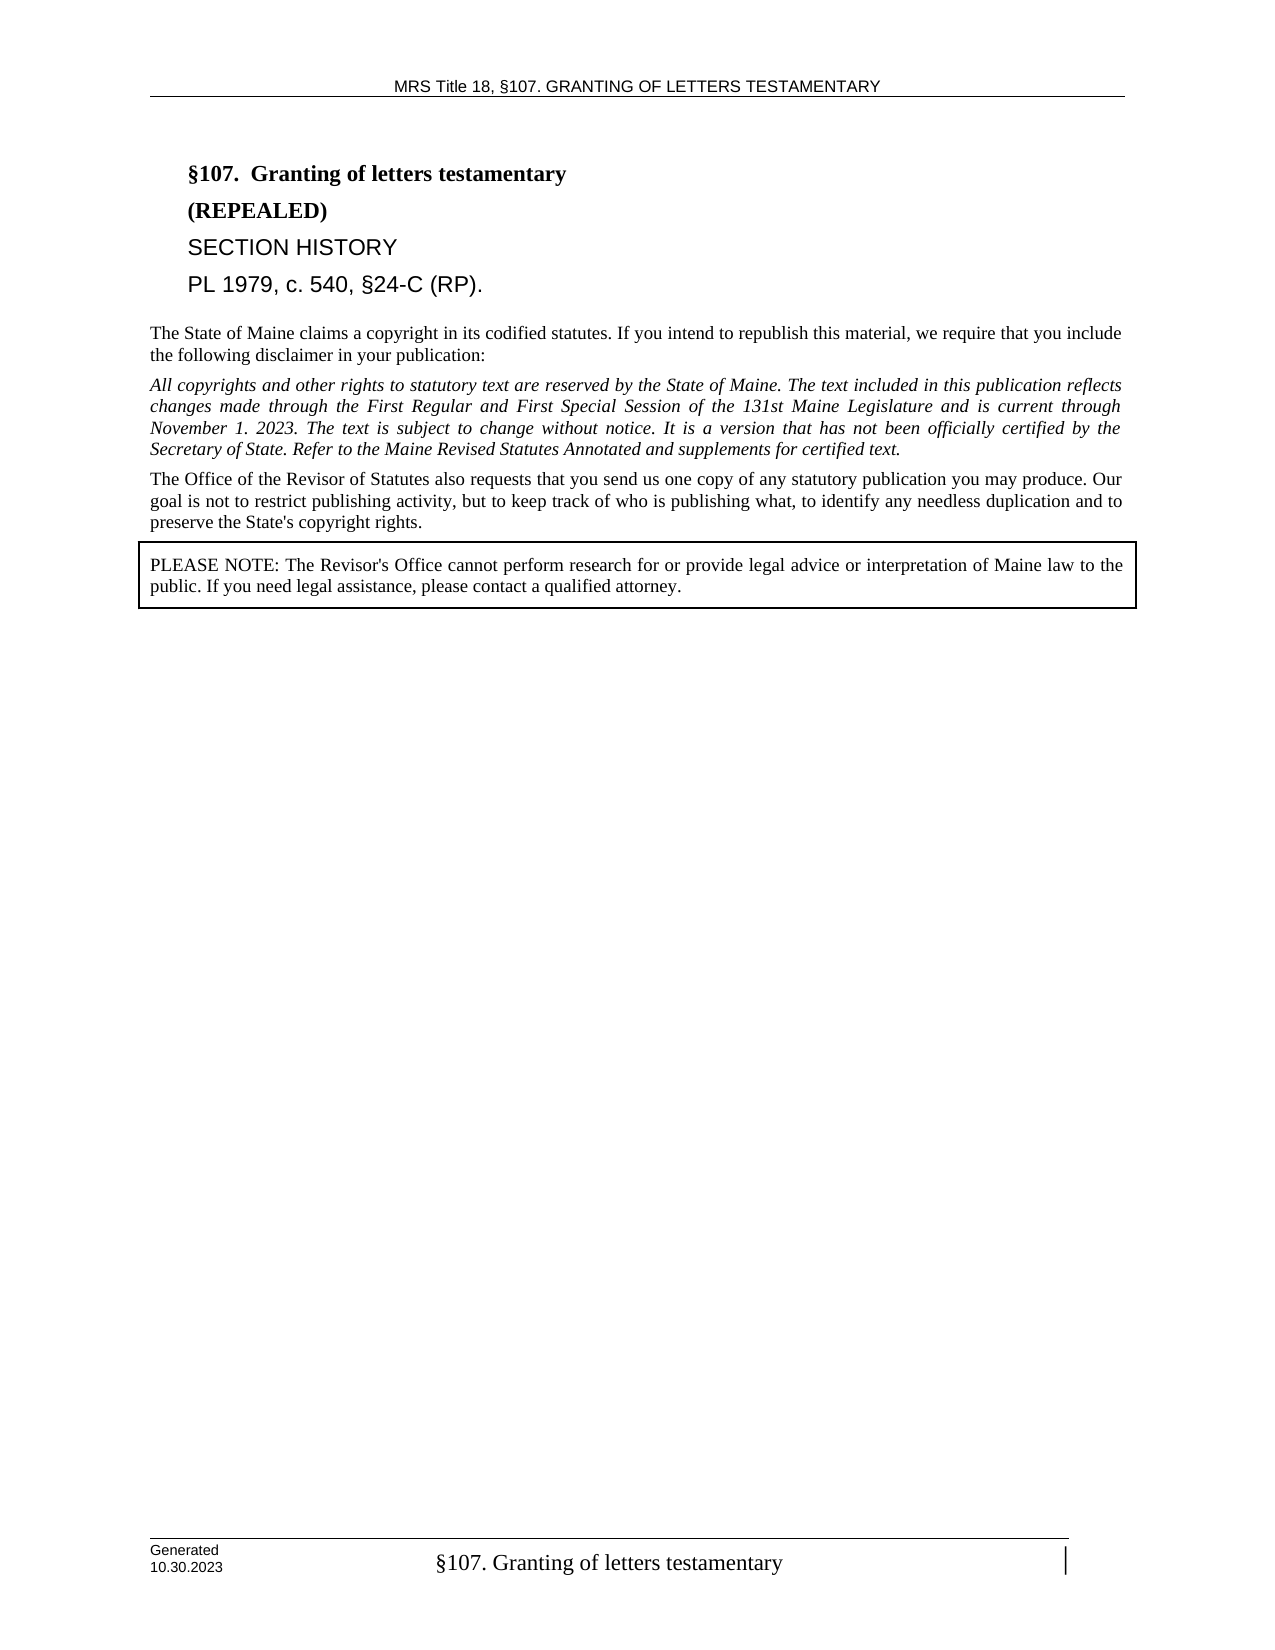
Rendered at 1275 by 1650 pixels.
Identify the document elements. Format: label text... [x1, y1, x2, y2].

text The State of Maine claims a copyright in its codified statutes. If you intend to republish this material, we require that you include the following disclaimer in your publication: [150, 322, 1125, 365]
text PLEASE NOTE: The Revisor's Office cannot perform research for or provide legal advice or interpretation of Maine law to the public. If you need legal assistance, please contact a qualified attorney. [140, 543, 1135, 607]
text SECTION HISTORY [187, 234, 1125, 260]
text The Office of the Revisor of Statutes also requests that you send us one copy of any statutory publication you may produce. Our goal is not to restrict publishing activity, but to keep track of who is publishing what, to identify any needless duplication and to preserve the State's copyright rights. [150, 468, 1125, 533]
text All copyrights and other rights to statutory text are reserved by the State of Maine. The text included in this publication reflects changes made through the First Regular and First Special Session of the 131st Maine Legislature and is current through November 1. 2023 . The text is subject to change without notice. It is a version that has not been officially certified by the Secretary of State. Refer to the Maine Revised Statutes Annotated and supplements for certified text. [150, 373, 1125, 460]
text (REPEALED) [187, 197, 1125, 223]
text §107. Granting of letters testamentary [187, 160, 1125, 187]
text PL 1979, c. 540, §24-C (RP). [187, 271, 1125, 297]
